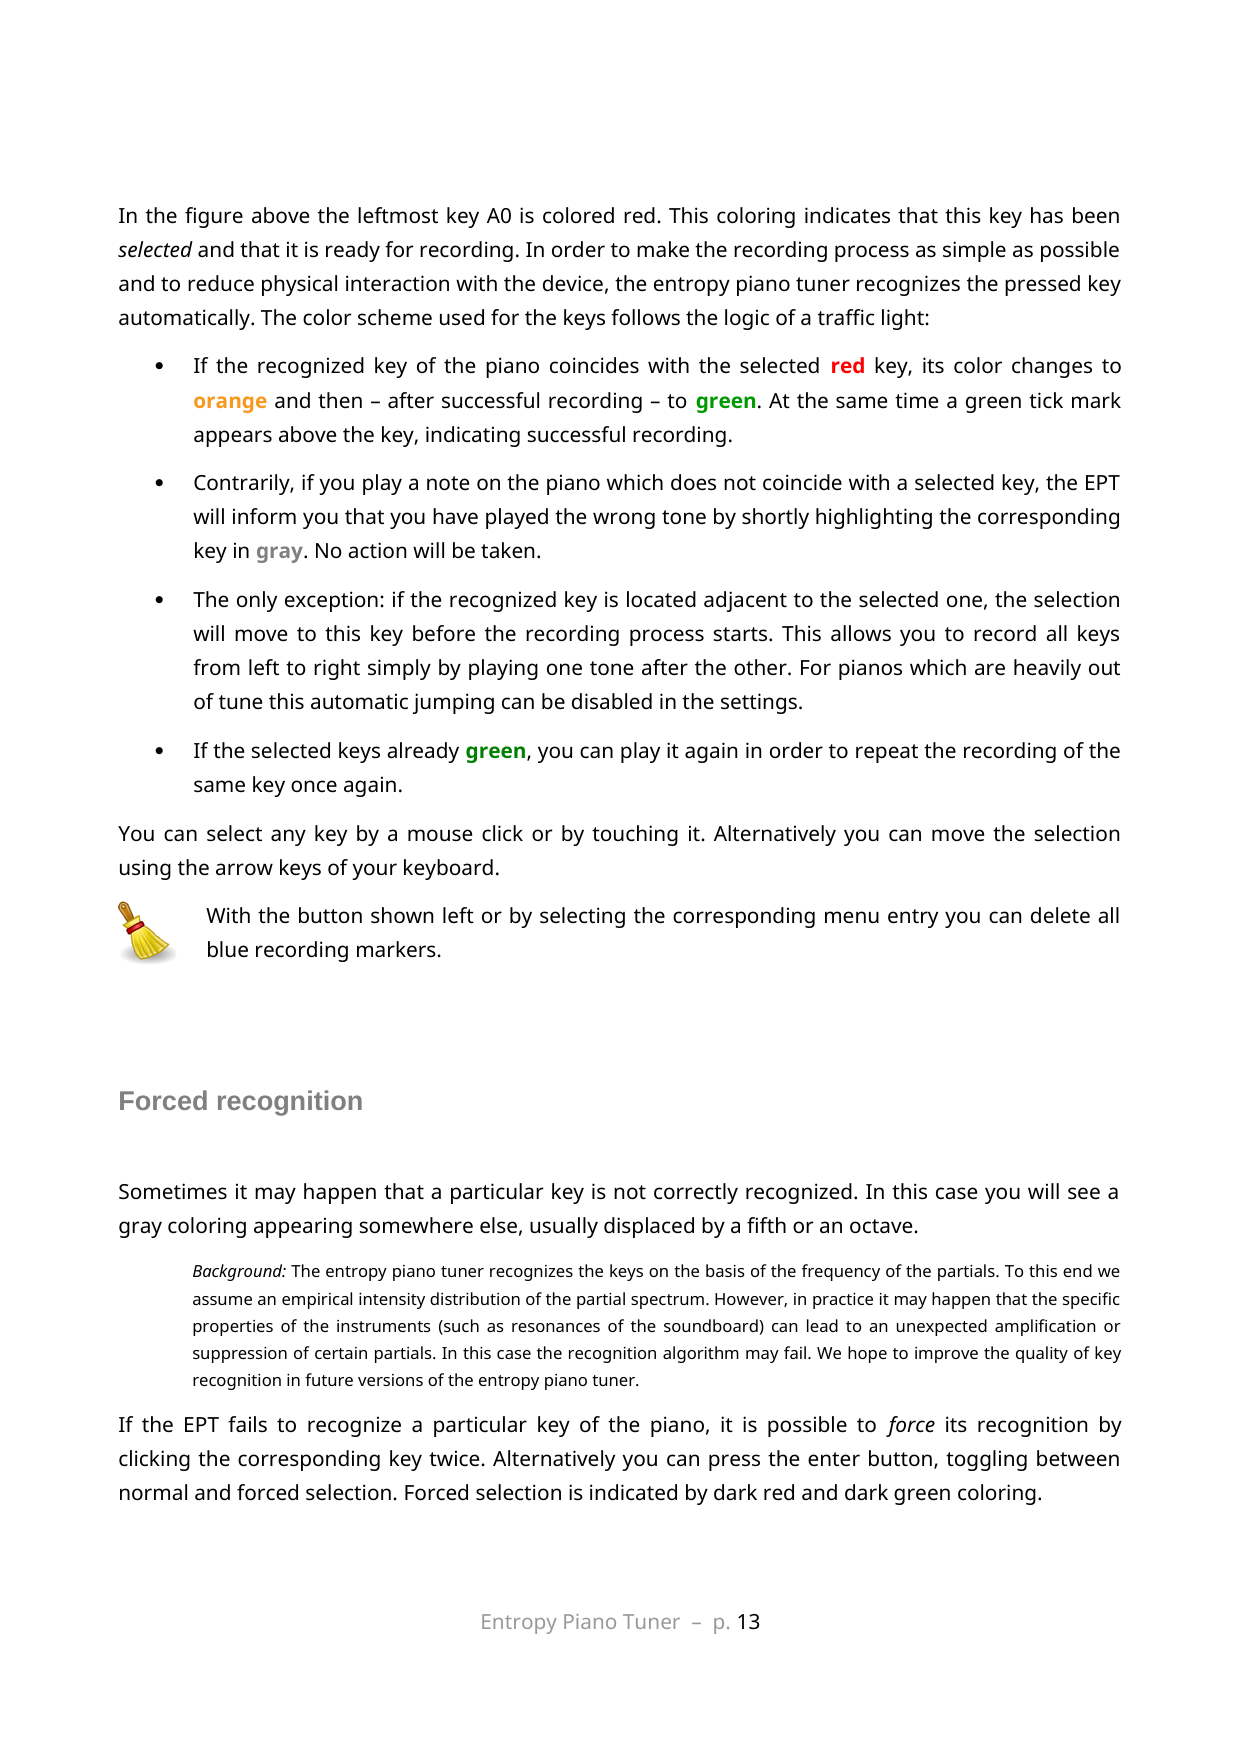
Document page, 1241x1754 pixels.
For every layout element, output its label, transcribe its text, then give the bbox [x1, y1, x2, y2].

list If the selected keys already green, you can play it again in order to repeat the recording of the same key once again. [156, 736, 1122, 798]
list The only exception: if the recognized key is located adjacent to the selected one, the selection will move to this key before the recording process starts. This allows you to record all keys from left to right simply by playing one tone after the other. For pianos which are heavily out of tune this automatic jumping can be disabled in the settings. [156, 585, 1122, 716]
text You can select any key by a mouse click or by touching it. Alternatively you can move the selection using the arrow keys of your keyboard. [118, 819, 1122, 881]
text If the EPT fails to recognize a particular key of the piano, it is possible to force its recognition by clicking the corresponding key twice. Alternatively you can press the enter button, toggling between normal and forced selection. Forced selection is indicated by dark red and dark green coloring. [118, 1410, 1122, 1507]
text Background: The entropy piano tuner recognizes the keys on the basis of the frequency of the partials. To this end we assume an empirical intensity distribution of the partial spectrum. However, in practice it may happen that the specific properties of the instruments (such as resonances of the soundboard) can lead to an unexpected amplification or suppression of certain partials. In this case the recognition algorithm may fail. We hope to improve the quality of key recognition in future versions of the entropy piano tuner. [192, 1260, 1122, 1391]
text In the figure above the leftmost key A0 is colored red. This coloring indicates that this key has been selected and that it is ready for recording. In order to make the recording process as simple as possible and to reduce physical interaction with the device, the entropy piano tuner recognizes the pressed key automatically. The color scheme used for the keys follows the logic of a traffic light: [118, 201, 1122, 331]
text With the button shown left or by selecting the corresponding menu entry you can delete all blue recording markers. [177, 901, 1122, 964]
text Sometimes it may happen that a particular key is not correctly recognized. In this case you will see a gray coloring appearing somewhere else, usually displaced by a fifth or an octave. [118, 1177, 1122, 1240]
list Forced recognition [118, 1085, 1122, 1116]
picture [118, 901, 177, 965]
list Contrarily, if you play a note on the piano which does not coincide with a selected key, the EPT will inform you that you have played the wrong tone by shortly highlighting the corresponding key in gray. No action will be taken. [156, 468, 1122, 565]
list If the recognized key of the piano coincides with the selected red key, its color changes to orange and then – after successful recording – to green. At the same time a green tick mark appears above the key, indicating successful recording. [156, 352, 1122, 448]
